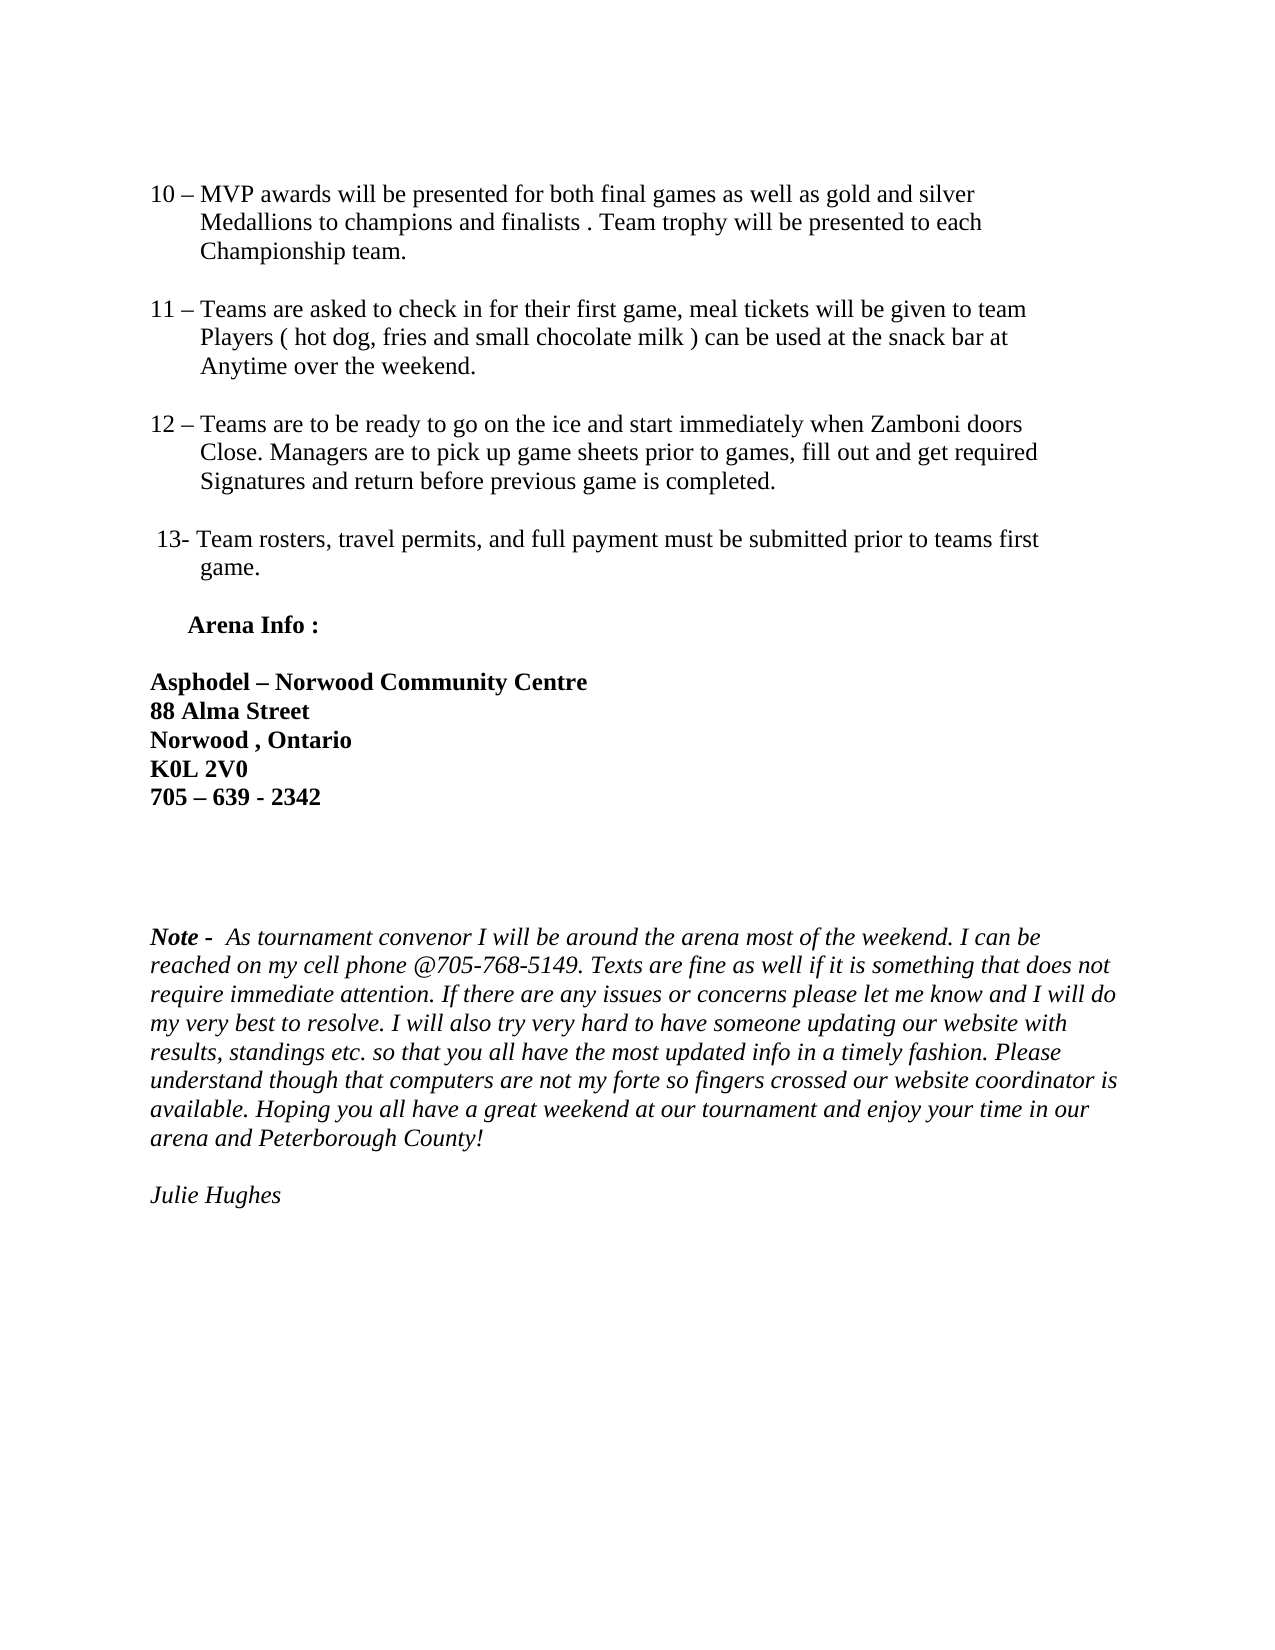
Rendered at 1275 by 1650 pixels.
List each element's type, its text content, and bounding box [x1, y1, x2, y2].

text Note - As tournament convenor I will be around the arena most of the weekend. I can be reached on my cell phone @705-768-5149. Texts are fine as well if it is something that does not require immediate attention. If there are any issues or concerns please let me know and I will do my very best to resolve. I will also try very hard to have someone updating our website with results, standings etc. so that you all have the most updated info in a timely fashion. Please understand though that computers are not my forte so fingers crossed our website coordinator is available. Hoping you all have a great weekend at our tournament and enjoy your time in our arena and Peterborough County! [150, 922, 1125, 1152]
text 10 – MVP awards will be presented for both final games as well as gold and silver [150, 179, 1125, 207]
text Signatures and return before previous game is completed. [150, 466, 1125, 495]
text 705 – 639 - 2342 [150, 782, 1125, 811]
text Close. Managers are to pick up game sheets prior to games, fill out and get required [150, 437, 1125, 466]
text Medallions to champions and finalists . Team trophy will be presented to each [150, 207, 1125, 236]
text Julie Hughes [150, 1181, 1125, 1209]
text K0L 2V0 [150, 754, 1125, 782]
text Anytime over the weekend. [150, 351, 1125, 380]
text 11 – Teams are asked to check in for their first game, meal tickets will be given to team [150, 294, 1125, 322]
text 13- Team rosters, travel permits, and full payment must be submitted prior to teams first [150, 524, 1125, 552]
text Championship team. [150, 236, 1125, 265]
text Asphodel – Norwood Community Centre [150, 667, 1125, 696]
text game. [150, 552, 1125, 581]
text Arena Info : [150, 610, 1125, 639]
text 12 – Teams are to be ready to go on the ice and start immediately when Zamboni doors [150, 409, 1125, 437]
text Norwood , Ontario [150, 725, 1125, 754]
text 88 Alma Street [150, 696, 1125, 725]
text Players ( hot dog, fries and small chocolate milk ) can be used at the snack bar at [150, 322, 1125, 351]
